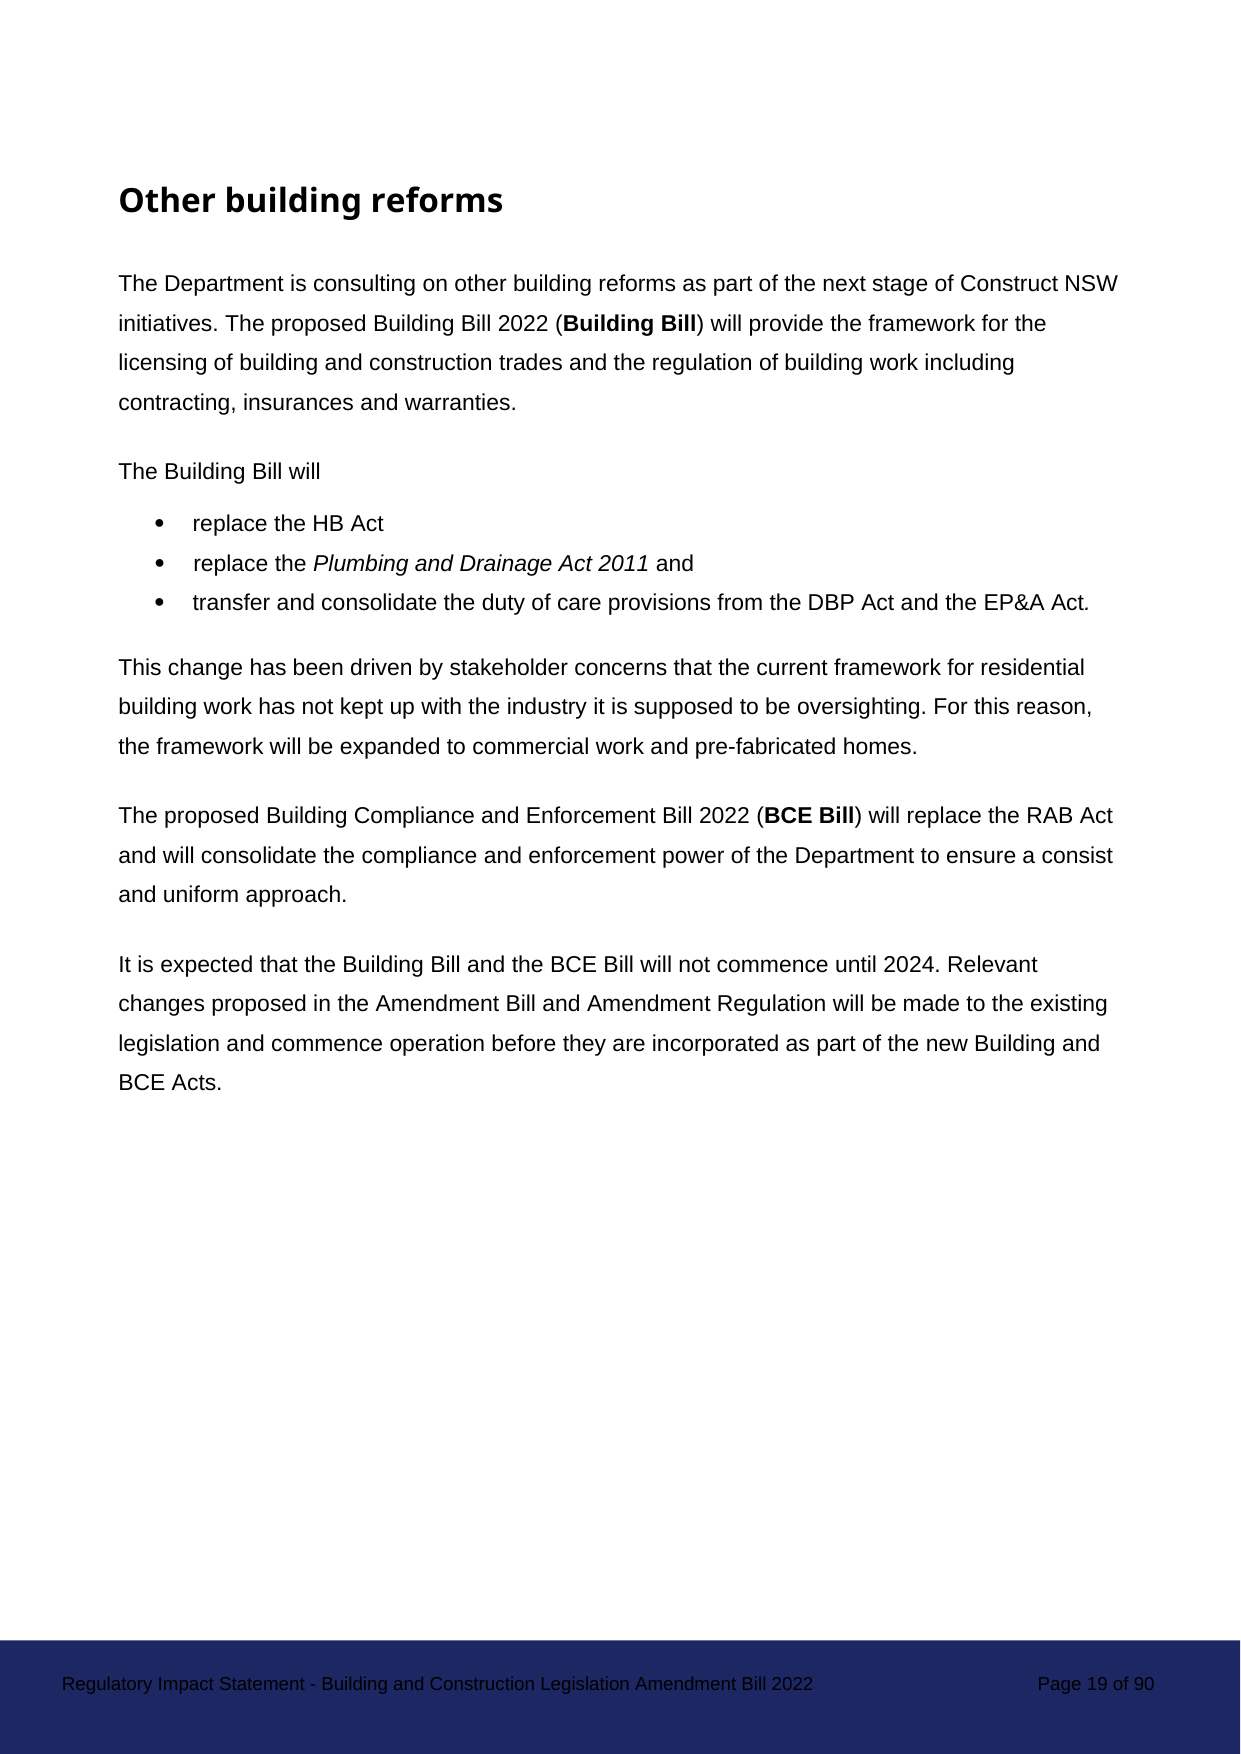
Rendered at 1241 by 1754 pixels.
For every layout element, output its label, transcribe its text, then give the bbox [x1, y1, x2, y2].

text The proposed Building Compliance and Enforcement Bill 2022 (BCE Bill) will replace the RAB Act and will consolidate the compliance and enforcement power of the Department to ensure a consist and uniform approach. [118, 802, 1122, 907]
text The Department is consulting on other building reforms as part of the next stage of Construct NSW initiatives. The proposed Building Bill 2022 (Building Bill) will provide the framework for the licensing of building and construction trades and the regulation of building work including contracting, insurances and warranties. [118, 270, 1122, 415]
list replace the Plumbing and Drainage Act 2011 and [156, 550, 1122, 576]
list replace the HB Act [155, 510, 1122, 537]
subtitle Other building reforms [118, 177, 1122, 223]
text This change has been driven by stakeholder concerns that the current framework for residential building work has not kept up with the industry it is supposed to be oversighting. For this reason, the framework will be expanded to commercial work and pre-fabricated homes. [118, 654, 1122, 759]
text It is expected that the Building Bill and the BCE Bill will not commence until 2024. Relevant changes proposed in the Amendment Bill and Amendment Regulation will be made to the existing legislation and commence operation before they are incorporated as part of the new Building and BCE Acts. [118, 951, 1122, 1095]
list transfer and consolidate the duty of care provisions from the DBP Act and the EP&A Act. [155, 589, 1122, 616]
text The Building Bill will [118, 458, 1122, 484]
